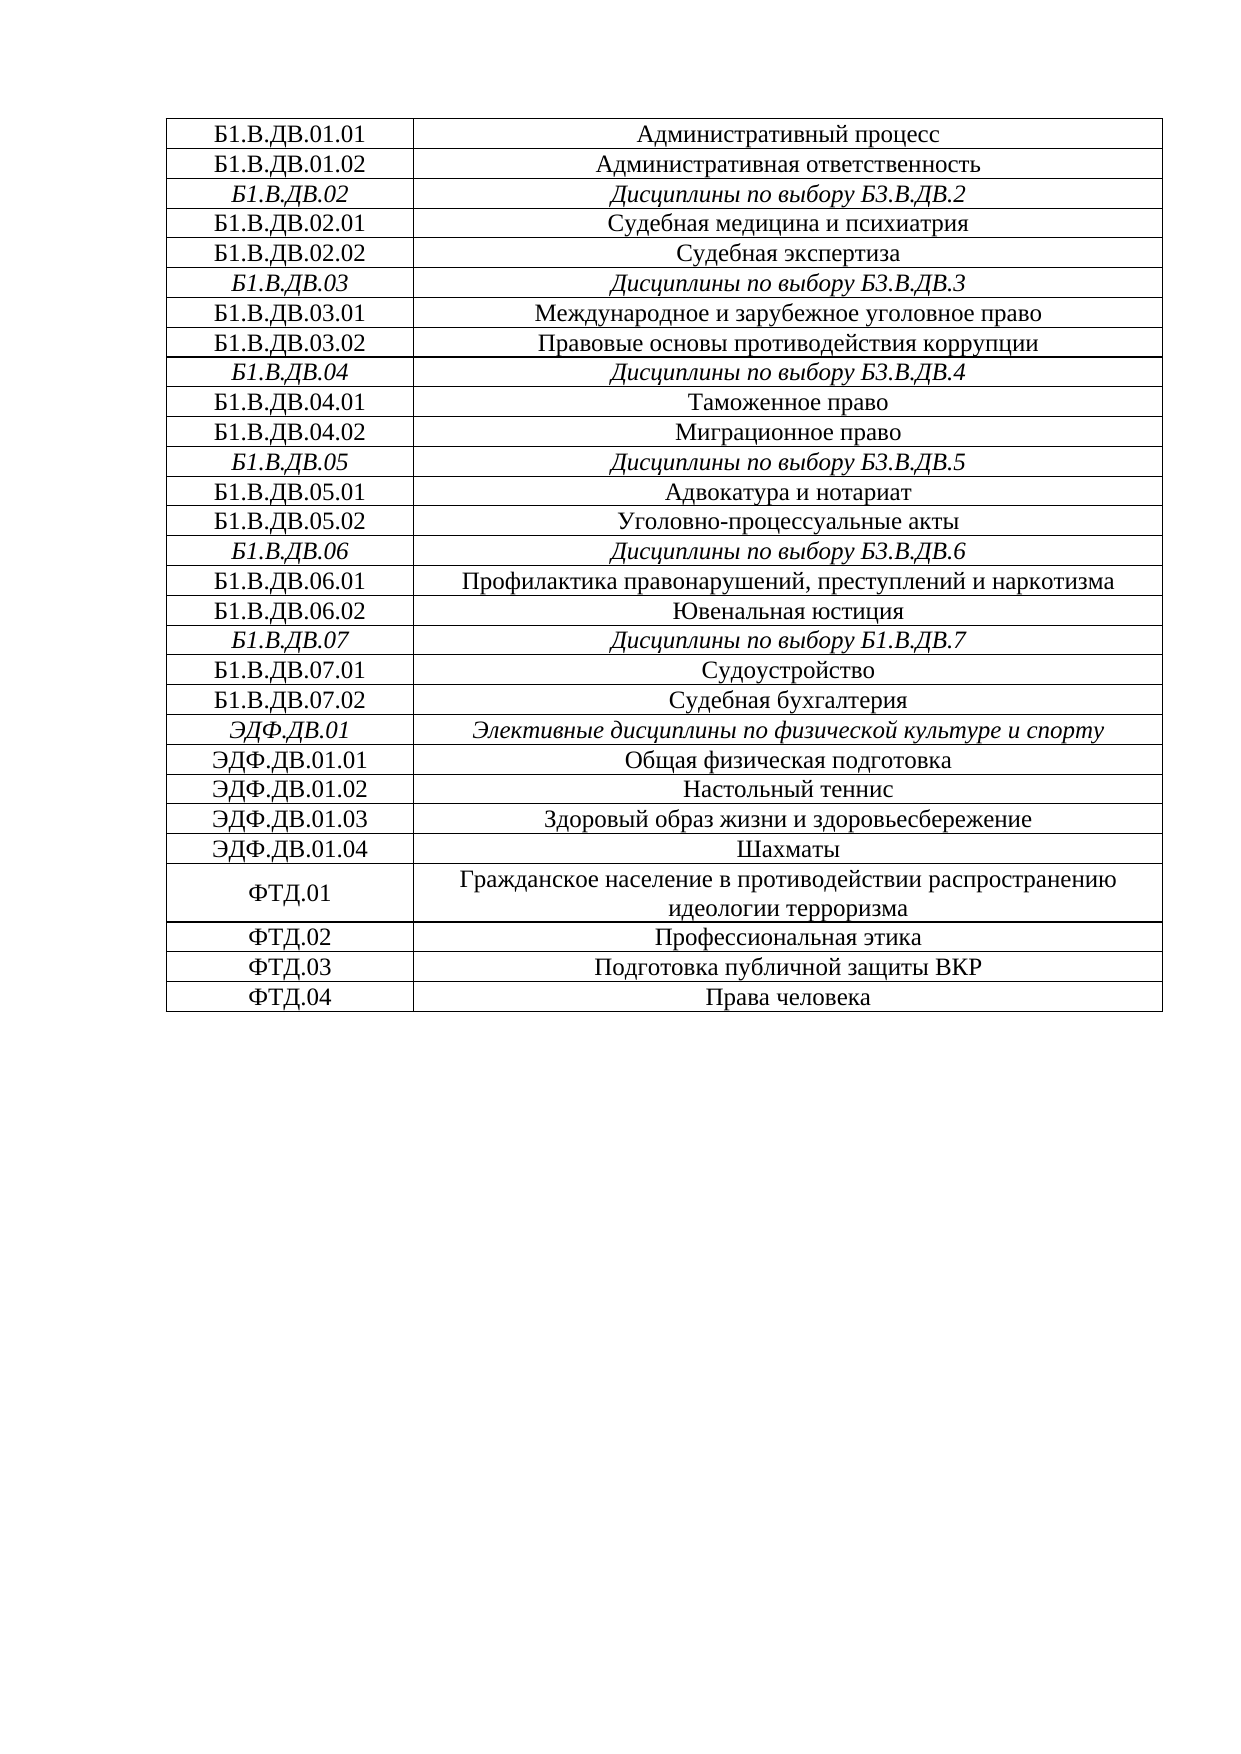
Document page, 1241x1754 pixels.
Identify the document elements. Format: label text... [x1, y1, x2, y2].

table_cell Судоустройство [414, 655, 1162, 684]
table_cell Б1.В.ДВ.05.01 [167, 477, 413, 505]
table_cell Б1.В.ДВ.07.01 [167, 655, 413, 684]
table_cell Б1.В.ДВ.05 [167, 447, 413, 476]
table_cell Таможенное право [414, 387, 1162, 416]
table_cell Дисциплины по выбору Б1.В.ДВ.7 [414, 626, 1162, 654]
table_cell Правовые основы противодействия коррупции [414, 328, 1162, 356]
table_cell Б1.В.ДВ.04.01 [167, 387, 413, 416]
table_cell ФТД.04 [167, 982, 413, 1011]
table_cell Дисциплины по выбору Б3.В.ДВ.6 [414, 536, 1162, 565]
table_cell Элективные дисциплины по физической культуре и спорту [414, 715, 1162, 744]
table_cell Уголовно-процессуальные акты [414, 506, 1162, 535]
table_cell Судебная экспертиза [414, 238, 1162, 267]
table_cell Б1.В.ДВ.07 [167, 626, 413, 654]
table_cell Судебная медицина и психиатрия [414, 209, 1162, 237]
table_cell Здоровый образ жизни и здоровьесбережение [414, 804, 1162, 833]
table_cell Судебная бухгалтерия [414, 685, 1162, 714]
table_cell Б1.В.ДВ.03.02 [167, 328, 413, 356]
table_cell ЭДФ.ДВ.01.04 [167, 834, 413, 863]
table_cell ФТД.02 [167, 923, 413, 951]
table_cell Профессиональная этика [414, 923, 1162, 951]
table_cell Б1.В.ДВ.06 [167, 536, 413, 565]
table_cell Адвокатура и нотариат [414, 477, 1162, 505]
table_cell Б1.В.ДВ.02 [167, 179, 413, 207]
table_cell Б1.В.ДВ.04 [167, 358, 413, 386]
table_cell Права человека [414, 982, 1162, 1011]
table_cell Административная ответственность [414, 149, 1162, 178]
table_cell Дисциплины по выбору Б3.В.ДВ.3 [414, 268, 1162, 297]
table_cell Гражданское население в противодействии распространению идеологии терроризма [414, 864, 1162, 921]
table_cell Шахматы [414, 834, 1162, 863]
table_cell Б1.В.ДВ.05.02 [167, 506, 413, 535]
table_cell ЭДФ.ДВ.01.02 [167, 775, 413, 803]
table_cell ЭДФ.ДВ.01.01 [167, 745, 413, 773]
table_cell Б1.В.ДВ.06.01 [167, 566, 413, 595]
table_cell Б1.В.ДВ.03.01 [167, 298, 413, 327]
table_cell Профилактика правонарушений, преступлений и наркотизма [414, 566, 1162, 595]
table_cell Подготовка публичной защиты ВКР [414, 952, 1162, 981]
table_cell Ювенальная юстиция [414, 596, 1162, 624]
table_cell ФТД.01 [167, 864, 413, 921]
table_cell Дисциплины по выбору Б3.В.ДВ.5 [414, 447, 1162, 476]
table_cell Дисциплины по выбору Б3.В.ДВ.4 [414, 358, 1162, 386]
table_cell ЭДФ.ДВ.01 [167, 715, 413, 744]
table_cell Административный процесс [414, 119, 1162, 148]
table_cell Б1.В.ДВ.01.02 [167, 149, 413, 178]
table_cell Дисциплины по выбору Б3.В.ДВ.2 [414, 179, 1162, 207]
table_cell Б1.В.ДВ.07.02 [167, 685, 413, 714]
table_cell Международное и зарубежное уголовное право [414, 298, 1162, 327]
table_cell ЭДФ.ДВ.01.03 [167, 804, 413, 833]
table_cell Б1.В.ДВ.02.02 [167, 238, 413, 267]
table_cell Миграционное право [414, 417, 1162, 446]
table_cell Б1.В.ДВ.04.02 [167, 417, 413, 446]
table_cell Б1.В.ДВ.03 [167, 268, 413, 297]
table_cell Б1.В.ДВ.02.01 [167, 209, 413, 237]
table_cell Б1.В.ДВ.01.01 [167, 119, 413, 148]
table_cell Б1.В.ДВ.06.02 [167, 596, 413, 624]
table_cell Настольный теннис [414, 775, 1162, 803]
table_cell ФТД.03 [167, 952, 413, 981]
table_cell Общая физическая подготовка [414, 745, 1162, 773]
